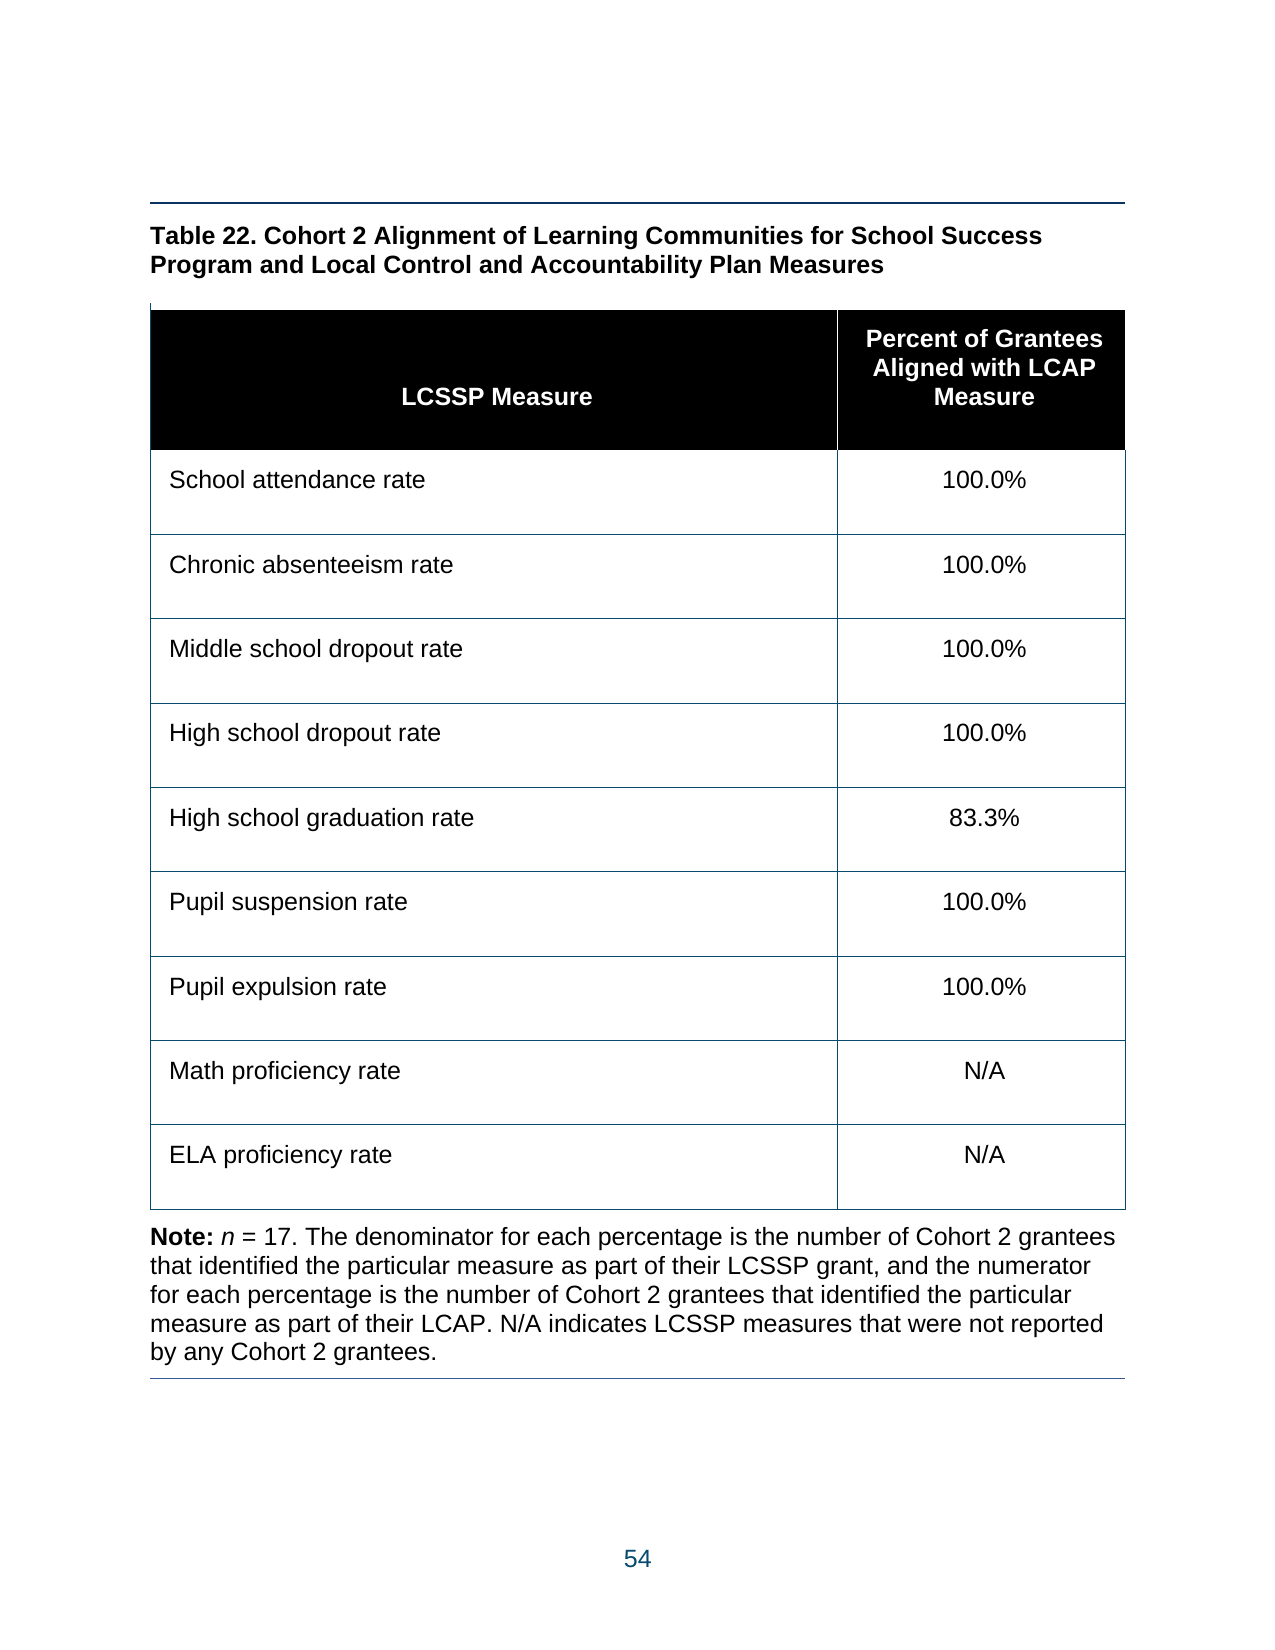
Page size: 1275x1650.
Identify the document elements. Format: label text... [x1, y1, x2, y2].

table_cell 100.0% [838, 535, 1125, 618]
table_header LCSSP Measure [151, 310, 837, 450]
table_cell Pupil expulsion rate [151, 957, 837, 1040]
table_cell High school graduation rate [151, 788, 837, 871]
table_cell Pupil suspension rate [151, 872, 837, 956]
table_cell N/A [838, 1125, 1125, 1209]
table_cell High school dropout rate [151, 704, 837, 787]
table_cell 100.0% [838, 957, 1125, 1040]
table_cell 100.0% [838, 619, 1125, 702]
table_cell 100.0% [838, 872, 1125, 956]
table_header Percent of Grantees Aligned with LCAP Measure [838, 310, 1125, 450]
table_cell 100.0% [838, 450, 1125, 534]
title Table 22. Cohort 2 Alignment of Learning Communities for School Success Program and Local Control and Accountability Plan Measures [150, 204, 1125, 278]
table_cell 83.3% [838, 788, 1125, 871]
table_cell Math proficiency rate [151, 1041, 837, 1124]
table_cell School attendance rate [151, 450, 837, 534]
table_cell ELA proficiency rate [151, 1125, 837, 1209]
table_cell Chronic absenteeism rate [151, 535, 837, 618]
table_cell 100.0% [838, 704, 1125, 787]
table_cell Middle school dropout rate [151, 619, 837, 702]
table_cell N/A [838, 1041, 1125, 1124]
text Note: n = 17. The denominator for each percentage is the number of Cohort 2 grantees that identified the particular measure as part of their LCSSP grant, and the numerator for each percentage is the number of Cohort 2 grantees that identified the particular measure as part of their LCAP. N/A indicates LCSSP measures that were not reported by any Cohort 2 grantees. [150, 1222, 1125, 1378]
